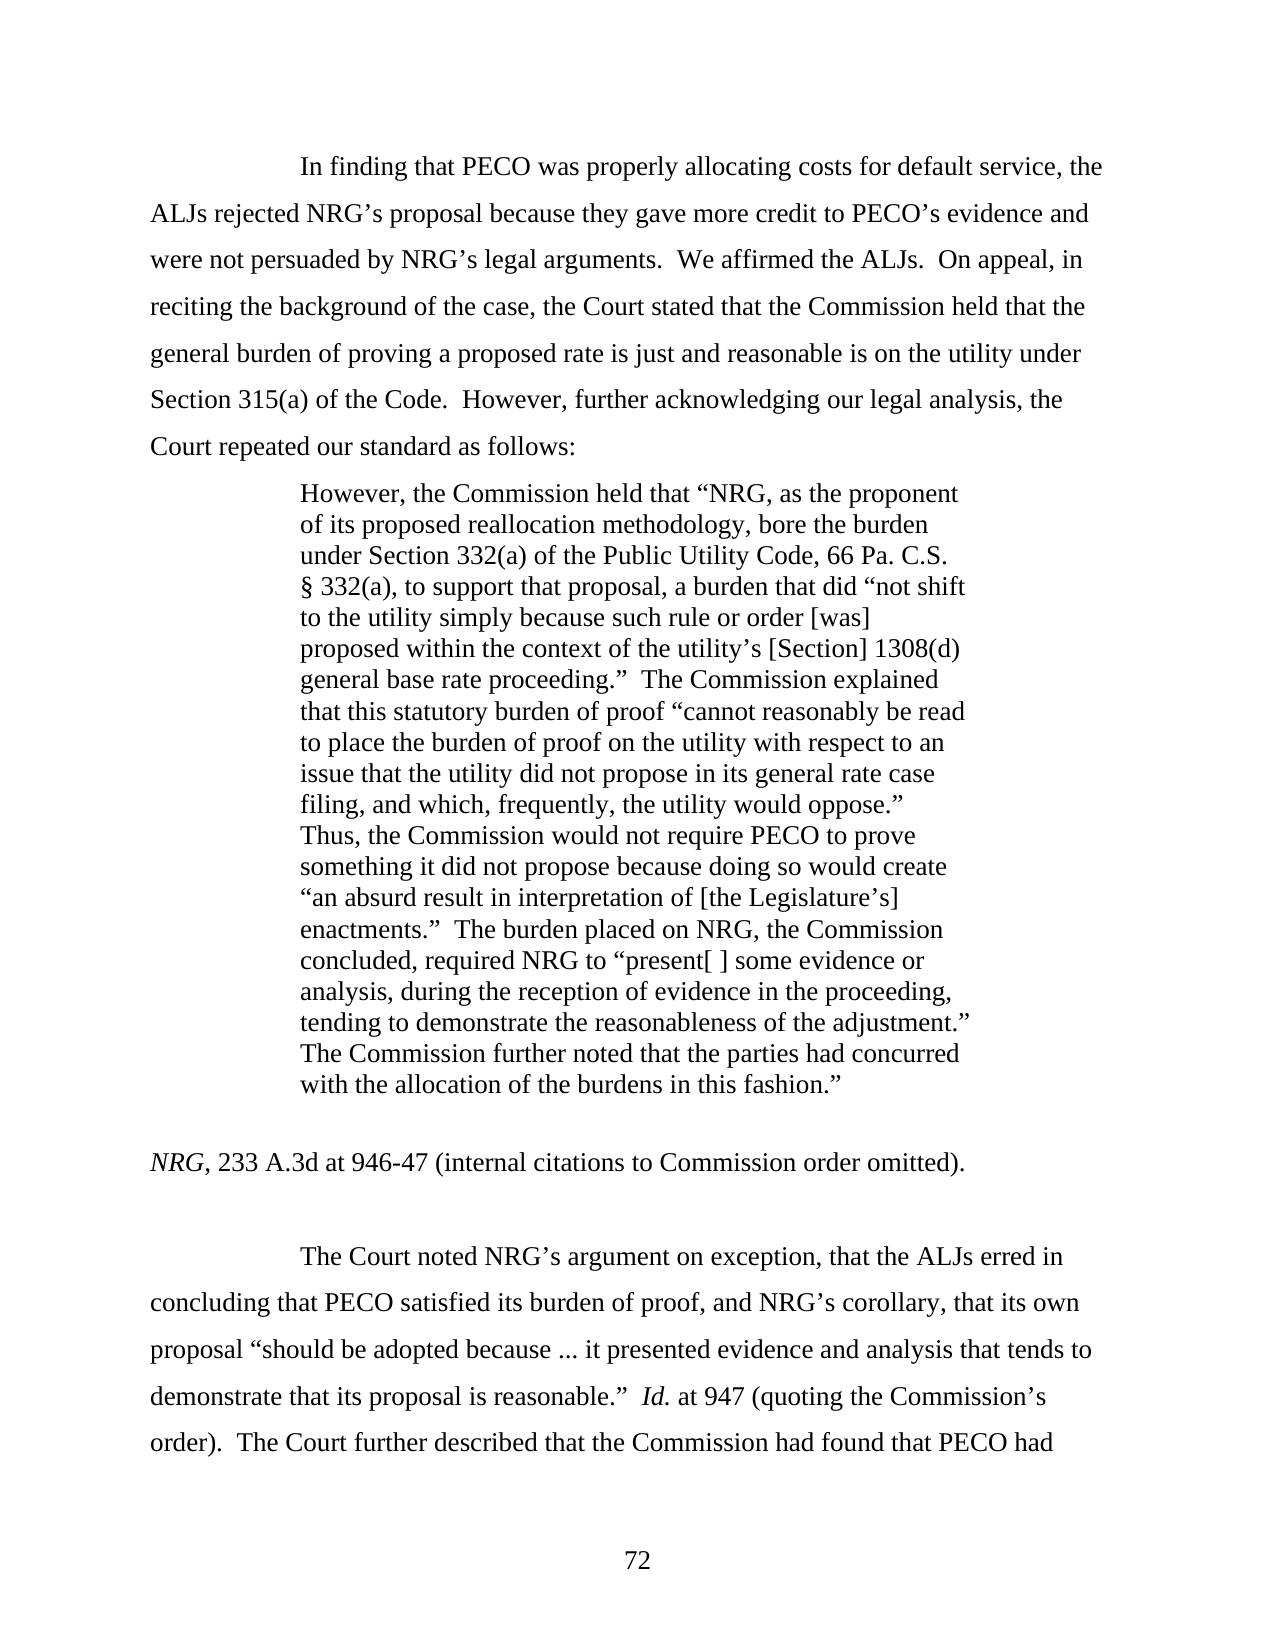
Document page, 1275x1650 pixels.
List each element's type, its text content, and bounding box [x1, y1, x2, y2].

text In finding that PECO was properly allocating costs for default service, the ALJs rejected NRG’s proposal because they gave more credit to PECO’s evidence and were not persuaded by NRG’s legal arguments. We affirmed the ALJs. On appeal, in reciting the background of the case, the Court stated that the Commission held that the general burden of proving a proposed rate is just and reasonable is on the utility under Section 315(a) of the Code. However, further acknowledging our legal analysis, the Court repeated our standard as follows: [150, 150, 1125, 461]
text NRG, 233 A.3d at 946-47 (internal citations to Commission order omitted). [150, 1146, 1125, 1177]
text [150, 1239, 1125, 1457]
text However, the Commission held that “NRG, as the proponent of its proposed reallocation methodology, bore the burden under Section 332(a) of the Public Utility Code, 66 Pa. C.S. § 332(a), to support that proposal, a burden that did “not shift to the utility simply because such rule or order [was] proposed within the context of the utility’s [Section] 1308(d) general base rate proceeding.” The Commission explained that this statutory burden of proof “cannot reasonably be read to place the burden of proof on the utility with respect to an issue that the utility did not propose in its general rate case filing, and which, frequently, the utility would oppose.” Thus, the Commission would not require PECO to prove something it did not propose because doing so would create “an absurd result in interpretation of [the Legislature’s] enactments.” The burden placed on NRG, the Commission concluded, required NRG to “present[ ] some evidence or analysis, during the reception of evidence in the proceeding, tending to demonstrate the reasonableness of the adjustment.” The Commission further noted that the parties had concurred with the allocation of the burdens in this fashion.” [300, 477, 975, 1099]
